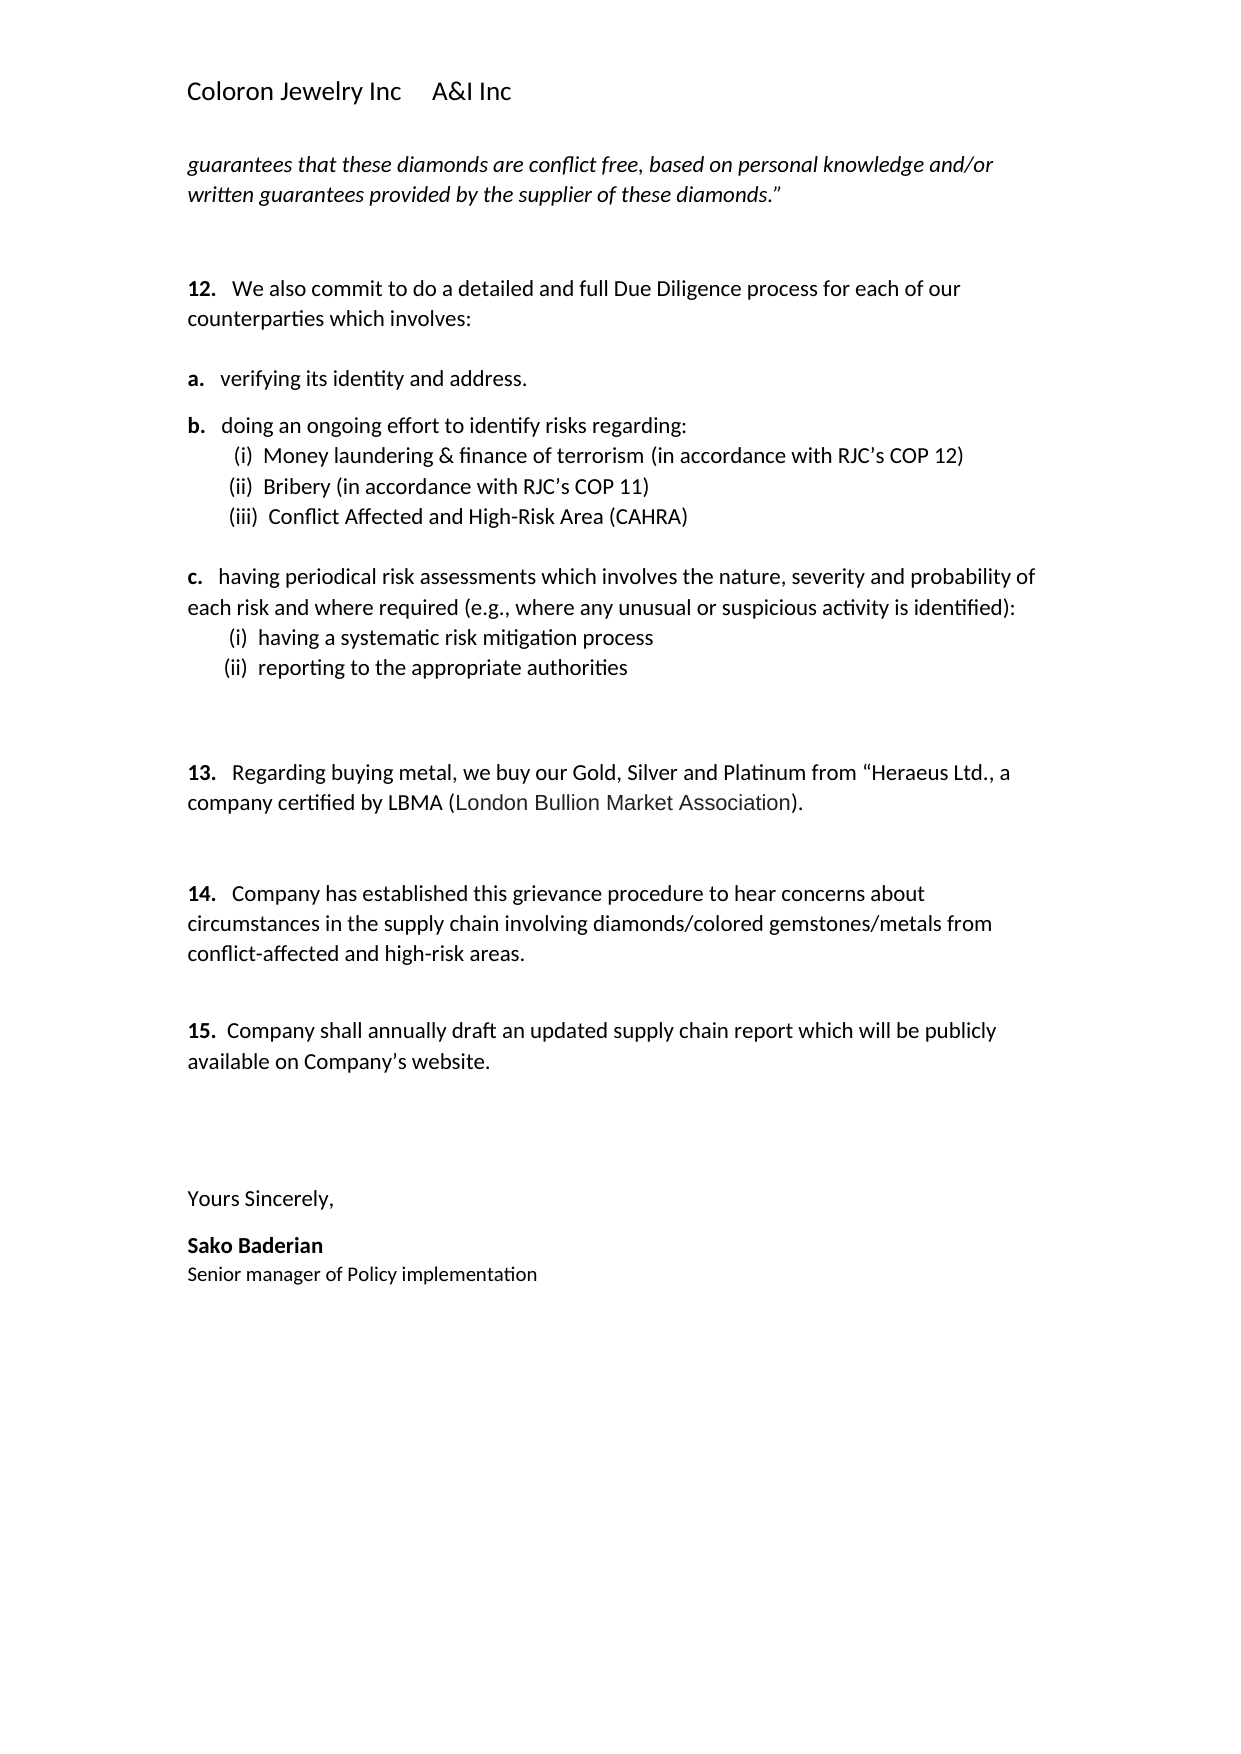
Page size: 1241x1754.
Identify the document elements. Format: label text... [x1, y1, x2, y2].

text 15. Company shall annually draft an updated supply chain report which will be publicly available on Company’s website. [187, 1017, 1053, 1075]
text 12. We also commit to do a detailed and full Due Diligence process for each of our counterparties which involves: a. verifying its identity and address. [187, 274, 1053, 393]
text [187, 150, 1053, 208]
text Yours Sincerely, [187, 1094, 1053, 1212]
text 13. Regarding buying metal, we buy our Gold, Silver and Platinum from “Heraeus Ltd., a company certified by LBMA (London Bullion Market Association). 14. Company has established this grievance procedure to hear concerns about circumstances in the supply chain involving diamonds/colored gemstones/metals from conflict-affected and high-risk areas. [187, 758, 1053, 998]
text b. doing an ongoing effort to identify risks regarding: (i) Money laundering & finance of terrorism (in accordance with RJC’s COP 12) (ii) Bribery (in accordance with RJC’s COP 11) (iii) Conflict Affected and High-Risk Area (CAHRA) c. having periodical risk assessments which involves the nature, severity and probability of each risk and where required (e.g., where any unusual or suspicious activity is identified): (i) having a systematic risk mitigation process (ii) reporting to the appropriate authorities [187, 411, 1053, 739]
text Sako Baderian Senior manager of Policy implementation [187, 1231, 1053, 1287]
